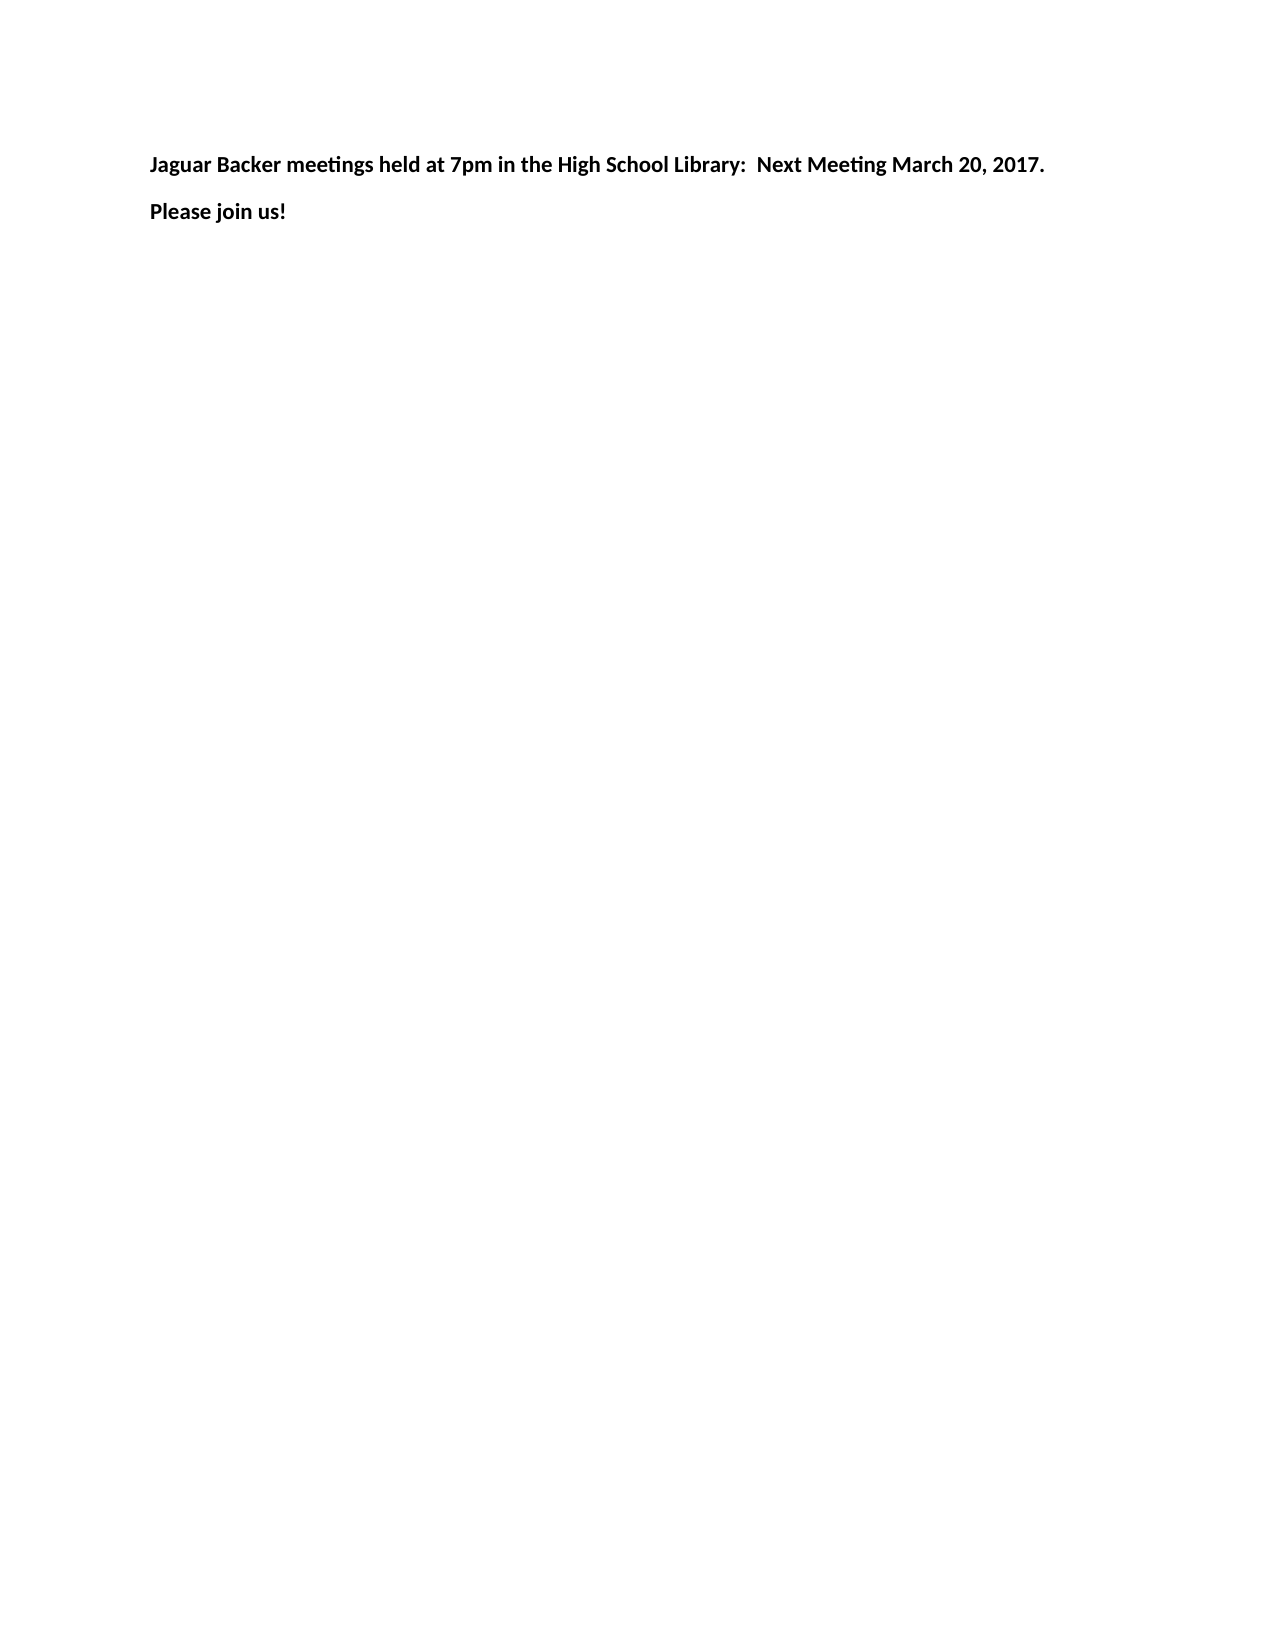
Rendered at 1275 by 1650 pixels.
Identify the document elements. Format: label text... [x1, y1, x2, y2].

text Please join us! [150, 197, 1125, 225]
text Jaguar Backer meetings held at 7pm in the High School Library: Next Meeting March 20, 2017. [150, 150, 1125, 178]
